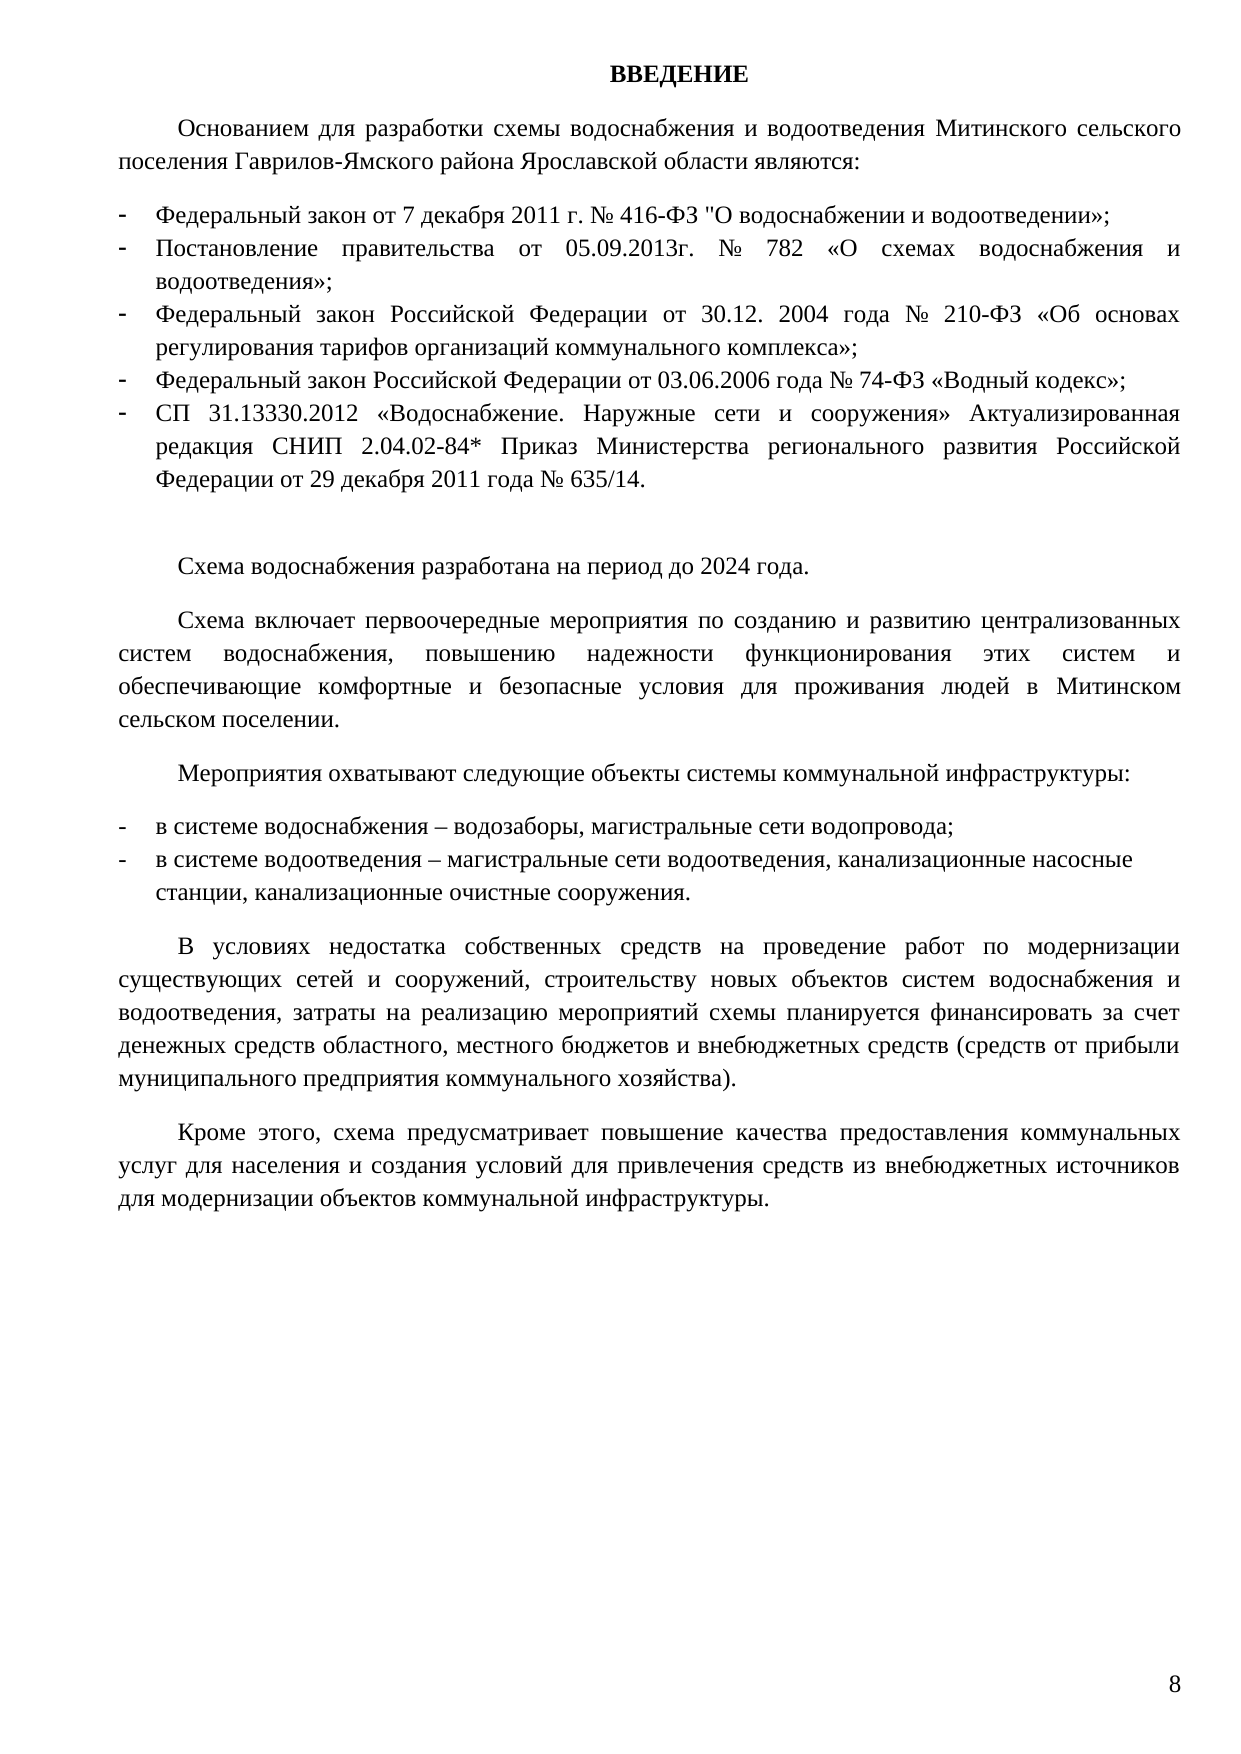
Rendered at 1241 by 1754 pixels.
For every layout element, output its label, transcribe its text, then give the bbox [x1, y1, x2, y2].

subtitle ВВЕДЕНИЕ [118, 59, 1181, 88]
list Федеральный закон Российской Федерации от 30.12. 2004 года № 210-ФЗ «Об основах регулирования тарифов организаций коммунального комплекса»; [118, 299, 1181, 361]
list СП 31.13330.2012 «Водоснабжение. Наружные сети и сооружения» Актуализированная редакция СНИП 2.04.02-84* Приказ Министерства регионального развития Российской Федерации от 29 декабря 2011 года № 635/14. [118, 398, 1181, 493]
text Схема включает первоочередные мероприятия по созданию и развитию централизованных систем водоснабжения, повышению надежности функционирования этих систем и обеспечивающие комфортные и безопасные условия для проживания людей в Митинском сельском поселении. [118, 605, 1181, 732]
list Федеральный закон Российской Федерации от 03.06.2006 года № 74-ФЗ «Водный кодекс»; [118, 365, 1181, 394]
list в системе водоотведения – магистральные сети водоотведения, канализационные насосные станции, канализационные очистные сооружения. [118, 844, 1181, 906]
text В условиях недостатка собственных средств на проведение работ по модернизации существующих сетей и сооружений, строительству новых объектов систем водоснабжения и водоотведения, затраты на реализацию мероприятий схемы планируется финансировать за счет денежных средств областного, местного бюджетов и внебюджетных средств (средств от прибыли муниципального предприятия коммунального хозяйства). [118, 931, 1181, 1092]
text Мероприятия охватывают следующие объекты системы коммунальной инфраструктуры: [118, 758, 1181, 786]
text Основанием для разработки схемы водоснабжения и водоотведения Митинского сельского поселения Гаврилов-Ямского района Ярославской области являются: [118, 113, 1181, 175]
list в системе водоснабжения – водозаборы, магистральные сети водопровода; [118, 811, 1181, 840]
text Схема водоснабжения разработана на период до 2024 года. [118, 551, 1181, 579]
list Постановление правительства от 05.09.2013г. № 782 «О схемах водоснабжения и водоотведения»; [118, 233, 1181, 294]
list Федеральный закон от 7 декабря 2011 г. № 416-ФЗ "О водоснабжении и водоотведении»; [118, 200, 1181, 228]
text Кроме этого, схема предусматривает повышение качества предоставления коммунальных услуг для населения и создания условий для привлечения средств из внебюджетных источников для модернизации объектов коммунальной инфраструктуры. [118, 1117, 1181, 1212]
